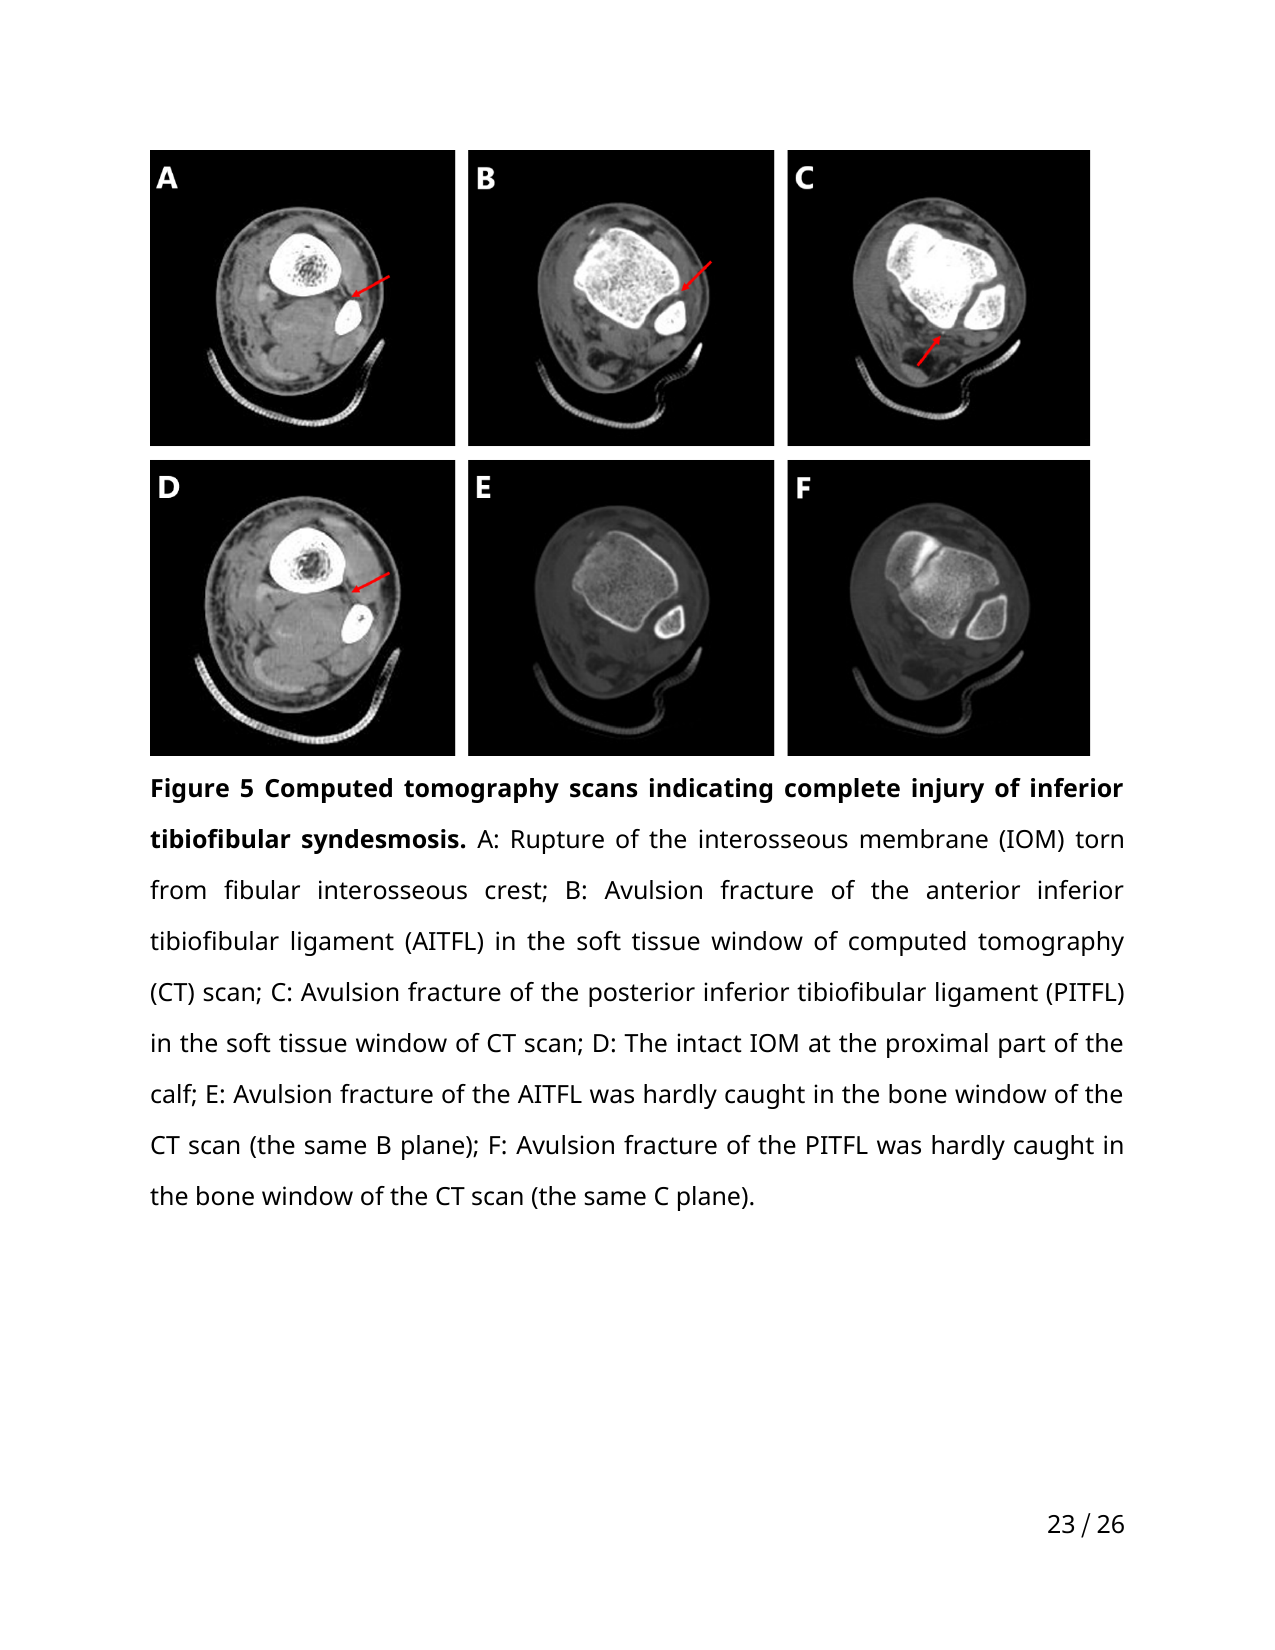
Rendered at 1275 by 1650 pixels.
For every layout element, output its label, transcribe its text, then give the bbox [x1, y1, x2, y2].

text Figure 5 Computed tomography scans indicating complete injury of inferior tibiofibular syndesmosis. A: Rupture of the interosseous membrane (IOM) torn from fibular interosseous crest; B: Avulsion fracture of the anterior inferior tibiofibular ligament (AITFL) in the soft tissue window of computed tomography (CT) scan; C: Avulsion fracture of the posterior inferior tibiofibular ligament (PITFL) in the soft tissue window of CT scan; D: The intact IOM at the proximal part of the calf; E: Avulsion fracture of the AITFL was hardly caught in the bone window of the CT scan (the same B plane); F: Avulsion fracture of the PITFL was hardly caught in the bone window of the CT scan (the same C plane). [150, 770, 1125, 1213]
picture [150, 150, 1091, 756]
